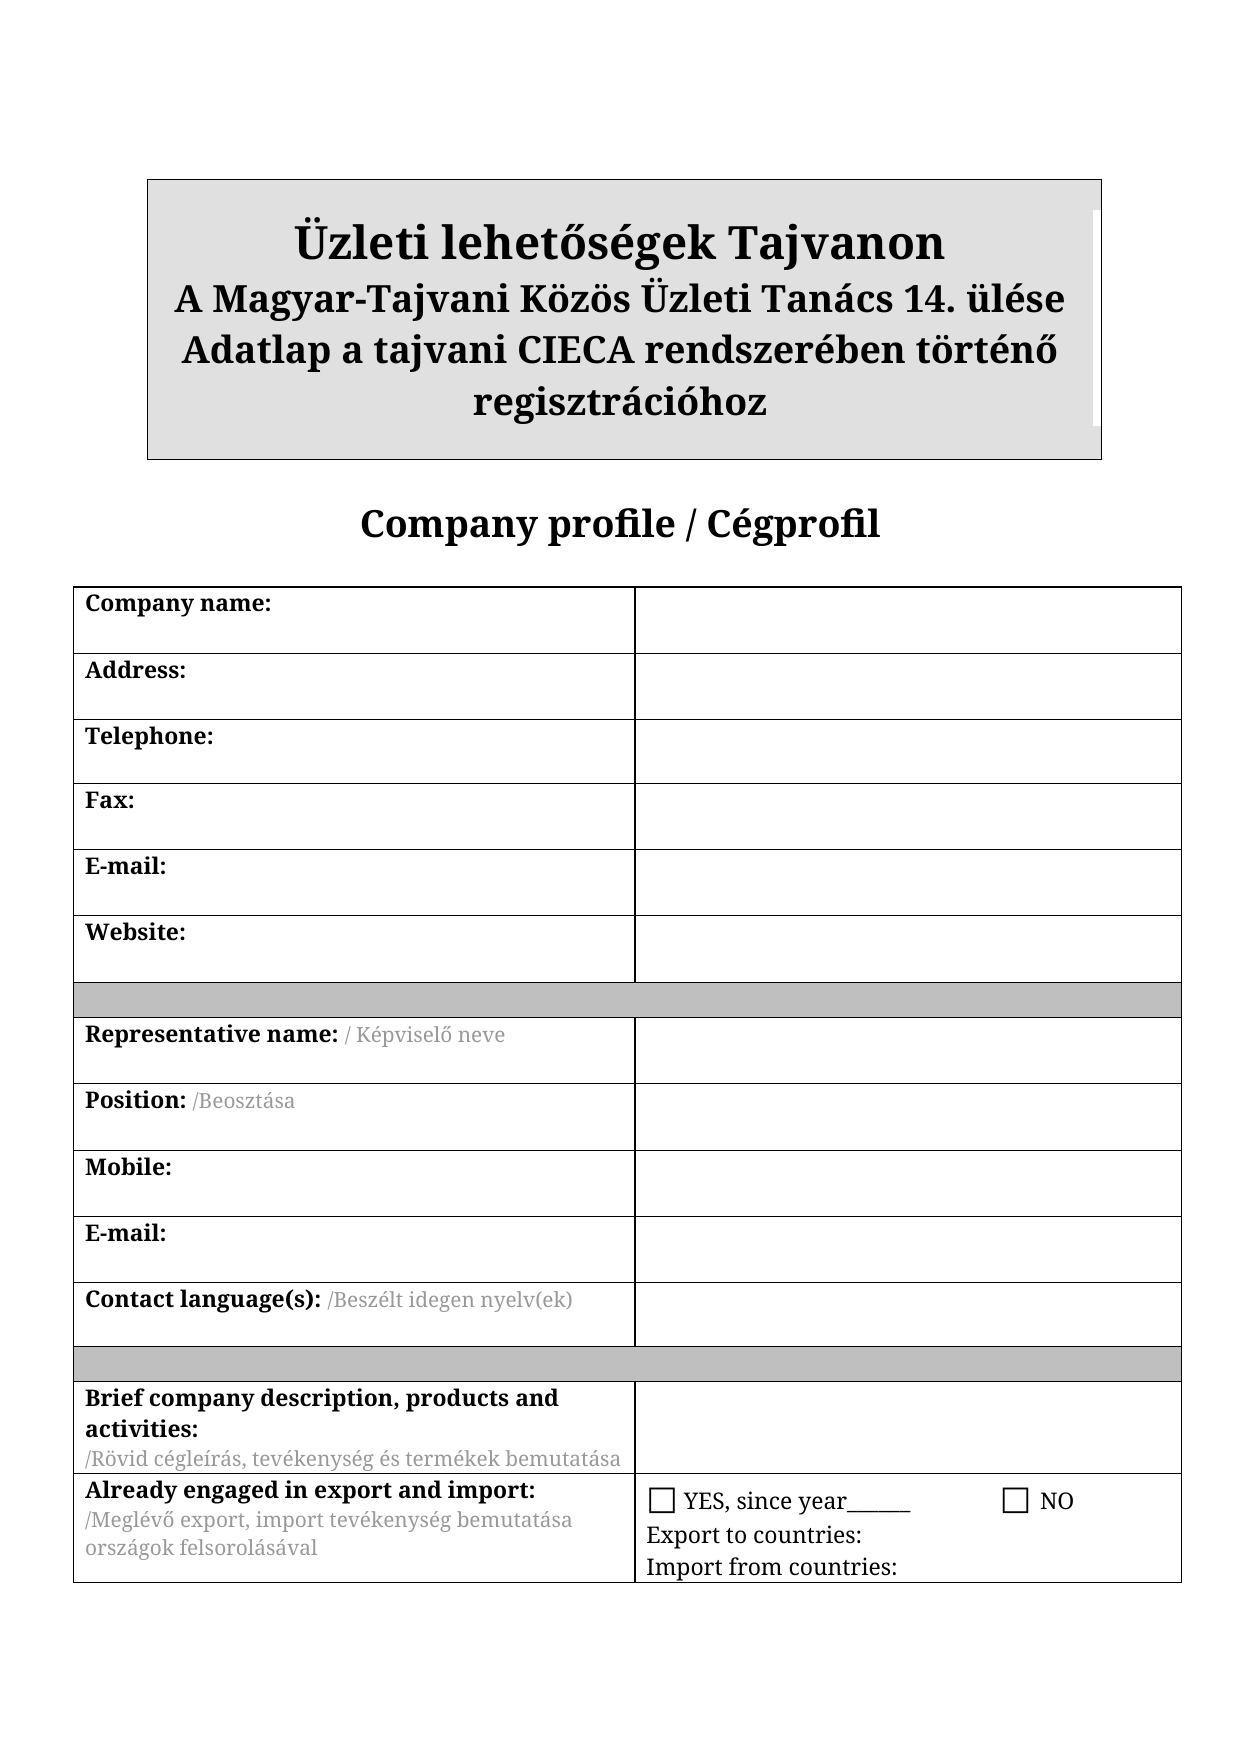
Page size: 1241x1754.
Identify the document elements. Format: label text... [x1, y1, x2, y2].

table_cell Representative name: / Képviselő neve [74, 1018, 634, 1083]
table_cell Telephone: [74, 720, 634, 783]
table_cell [636, 1217, 1181, 1282]
table_cell Brief company description, products and activities: /Rövid cégleírás, tevékenység és termékek bemutatása [74, 1382, 634, 1473]
table_cell [636, 1151, 1181, 1216]
table_cell [636, 1018, 1181, 1083]
table_cell E-mail: [74, 850, 634, 915]
table_cell Website: [74, 916, 634, 982]
table_cell Position: /Beosztása [74, 1084, 634, 1149]
table_cell [636, 1084, 1181, 1149]
table_cell [74, 983, 1181, 1017]
table_cell [636, 654, 1181, 719]
table_cell Already engaged in export and import: /Meglévő export, import tevékenység bemutatása országok felsorolásával [74, 1474, 634, 1582]
table_cell Contact language(s): /Beszélt idegen nyelv(ek) [74, 1283, 634, 1346]
text A Magyar-Tajvani Közös Üzleti Tanács 14. ülése [148, 273, 1093, 324]
table_cell □ YES, since year______ □ NO Export to countries: Import from countries: [636, 1474, 1181, 1582]
text Üzleti lehetőségek Tajvanon [148, 210, 1093, 273]
text Company profile / Cégprofil [148, 498, 1093, 549]
table_cell [636, 1283, 1181, 1346]
table_cell [636, 850, 1181, 915]
table_cell Fax: [74, 784, 634, 849]
table_header [636, 588, 1181, 653]
text Adatlap a tajvani CIECA rendszerében történő regisztrációhoz [148, 324, 1093, 423]
table_cell [636, 916, 1181, 982]
table_cell [636, 1382, 1181, 1473]
table_header Company name: [74, 588, 634, 653]
table_cell [636, 784, 1181, 849]
table_cell Address: [74, 654, 634, 719]
table_cell Mobile: [74, 1151, 634, 1216]
table_cell E-mail: [74, 1217, 634, 1282]
table_cell [636, 720, 1181, 783]
table_cell [74, 1347, 1181, 1381]
